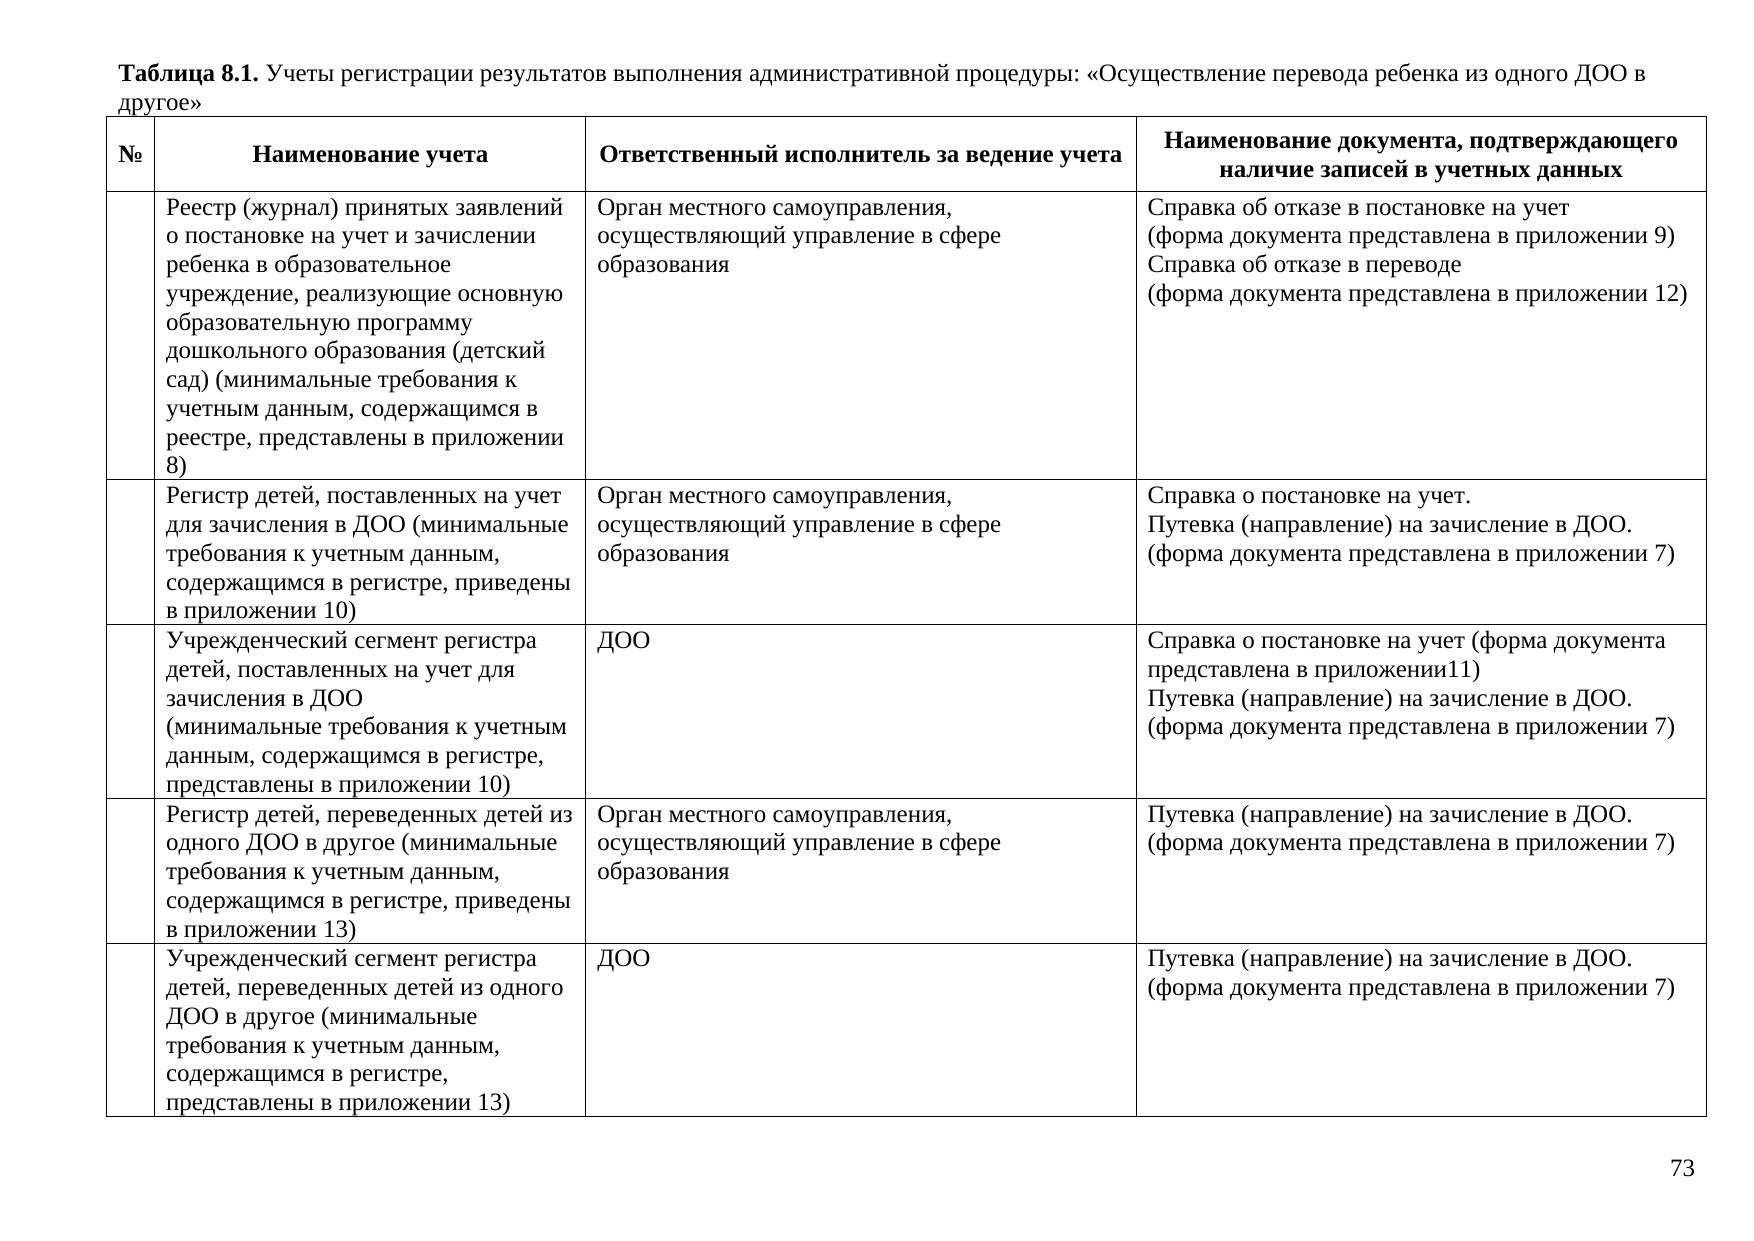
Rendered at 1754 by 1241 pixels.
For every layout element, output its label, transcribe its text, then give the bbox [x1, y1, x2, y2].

text Таблица 8.1. Учеты регистрации результатов выполнения административной процедуры: «Осуществление перевода ребенка из одного ДОО в другое» [118, 58, 1695, 116]
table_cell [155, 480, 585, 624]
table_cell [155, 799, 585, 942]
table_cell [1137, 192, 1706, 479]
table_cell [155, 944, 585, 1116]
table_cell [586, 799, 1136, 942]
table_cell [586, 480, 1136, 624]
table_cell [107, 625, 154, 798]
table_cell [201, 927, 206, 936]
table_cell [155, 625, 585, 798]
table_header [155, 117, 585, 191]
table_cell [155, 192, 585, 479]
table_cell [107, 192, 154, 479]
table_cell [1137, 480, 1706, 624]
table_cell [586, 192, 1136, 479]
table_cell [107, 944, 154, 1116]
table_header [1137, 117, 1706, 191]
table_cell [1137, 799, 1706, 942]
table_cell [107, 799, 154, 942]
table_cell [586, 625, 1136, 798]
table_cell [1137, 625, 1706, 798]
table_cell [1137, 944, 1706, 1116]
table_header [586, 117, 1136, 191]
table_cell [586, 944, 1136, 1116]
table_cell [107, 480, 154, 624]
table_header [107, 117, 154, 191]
